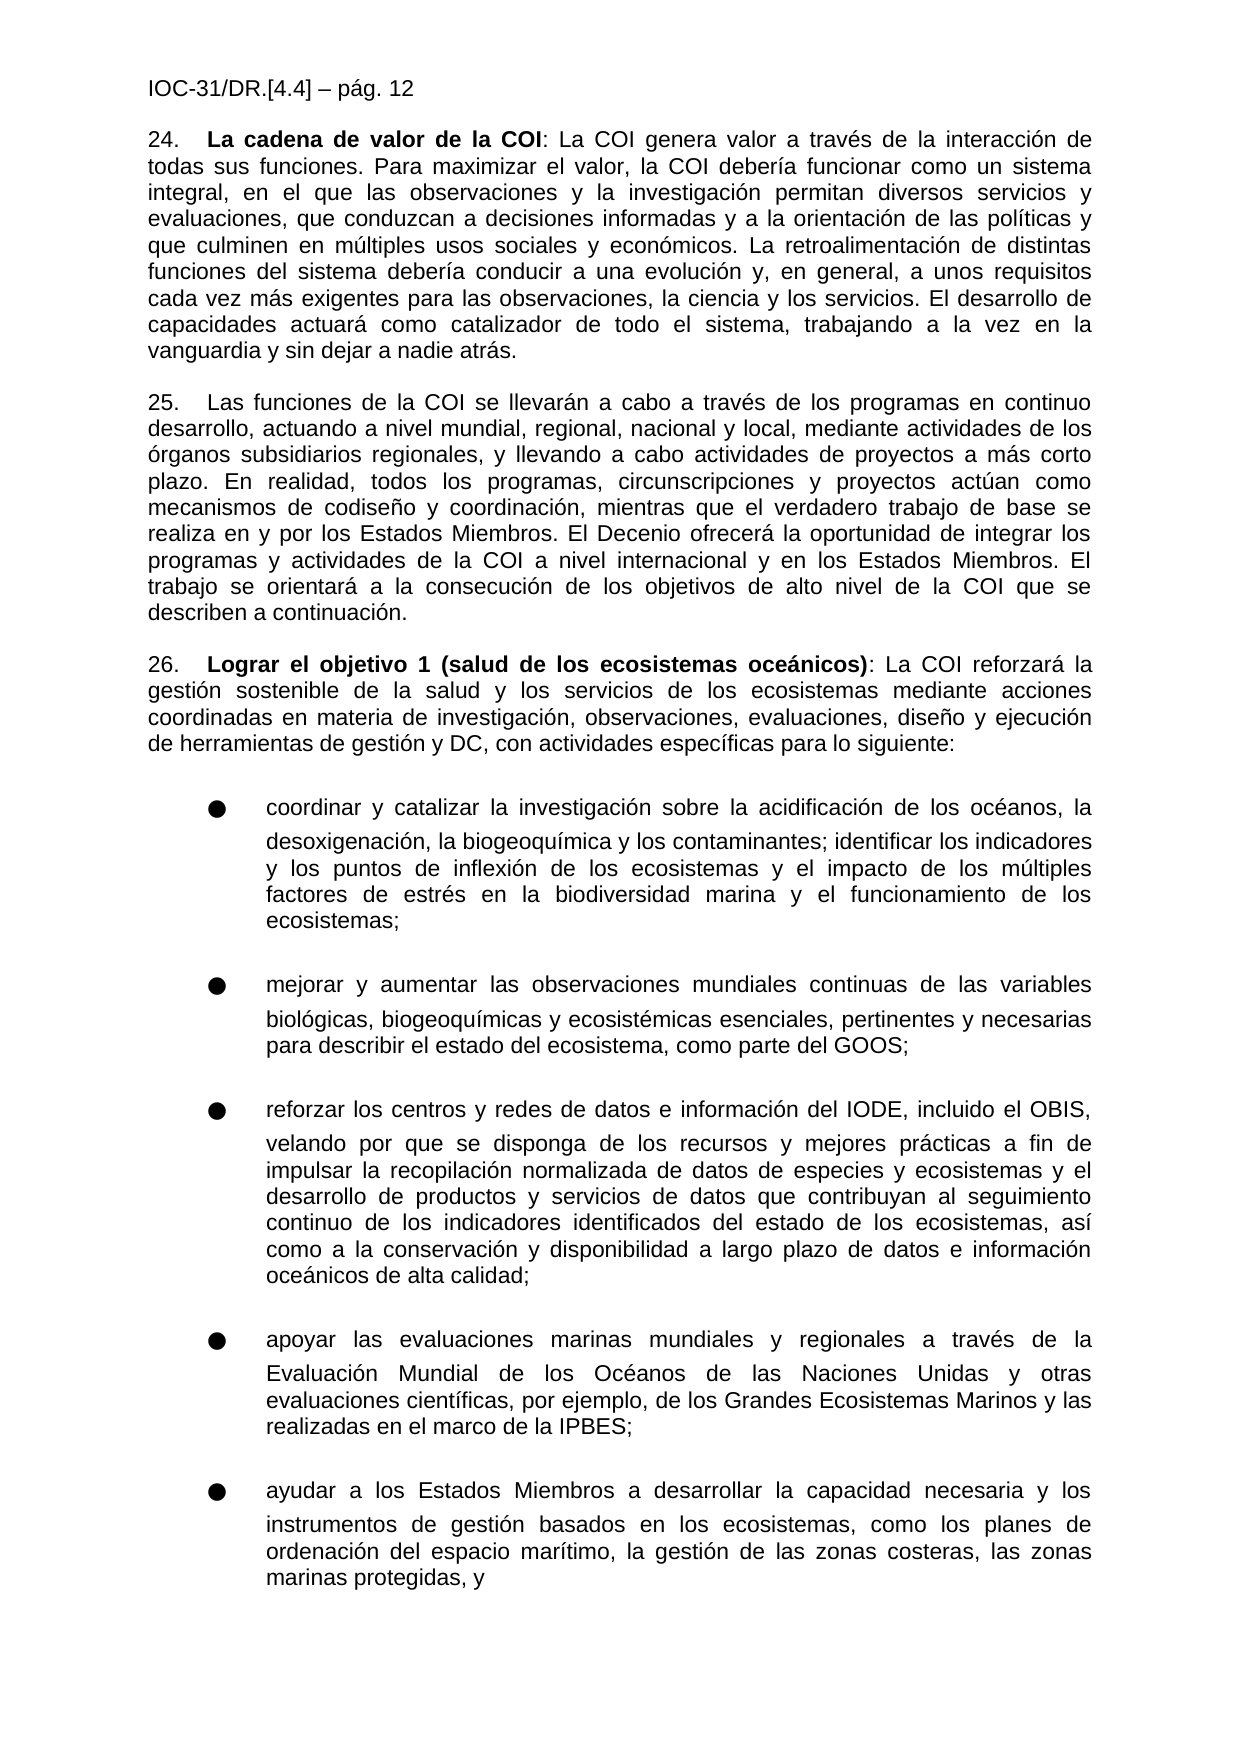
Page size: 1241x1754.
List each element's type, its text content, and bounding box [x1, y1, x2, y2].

list Lograr el objetivo 1 (salud de los ecosistemas oceánicos): La COI reforzará la gestión sostenible de la salud y los servicios de los ecosistemas mediante acciones coordinadas en materia de investigación, observaciones, evaluaciones, diseño y ejecución de herramientas de gestión y DC, con actividades específicas para lo siguiente: [148, 651, 1092, 756]
list coordinar y catalizar la investigación sobre la acidificación de los océanos, la desoxigenación, la biogeoquímica y los contaminantes; identificar los indicadores y los puntos de inflexión de los ecosistemas y el impacto de los múltiples factores de estrés en la biodiversidad marina y el funcionamiento de los ecosistemas; [207, 781, 1092, 933]
list apoyar las evaluaciones marinas mundiales y regionales a través de la Evaluación Mundial de los Océanos de las Naciones Unidas y otras evaluaciones científicas, por ejemplo, de los Grandes Ecosistemas Marinos y las realizadas en el marco de la IPBES; [207, 1313, 1092, 1439]
list Las funciones de la COI se llevarán a cabo a través de los programas en continuo desarrollo, actuando a nivel mundial, regional, nacional y local, mediante actividades de los órganos subsidiarios regionales, y llevando a cabo actividades de proyectos a más corto plazo. En realidad, todos los programas, circunscripciones y proyectos actúan como mecanismos de codiseño y coordinación, mientras que el verdadero trabajo de base se realiza en y por los Estados Miembros. El Decenio ofrecerá la oportunidad de integrar los programas y actividades de la COI a nivel internacional y en los Estados Miembros. El trabajo se orientará a la consecución de los objetivos de alto nivel de la COI que se describen a continuación. [148, 388, 1092, 626]
list reforzar los centros y redes de datos e información del IODE, incluido el OBIS, velando por que se disponga de los recursos y mejores prácticas a fin de impulsar la recopilación normalizada de datos de especies y ecosistemas y el desarrollo de productos y servicios de datos que contribuyan al seguimiento continuo de los indicadores identificados del estado de los ecosistemas, así como a la conservación y disponibilidad a largo plazo de datos e información oceánicos de alta calidad; [207, 1083, 1092, 1288]
list ayudar a los Estados Miembros a desarrollar la capacidad necesaria y los instrumentos de gestión basados en los ecosistemas, como los planes de ordenación del espacio marítimo, la gestión de las zonas costeras, las zonas marinas protegidas, y [207, 1464, 1092, 1590]
list mejorar y aumentar las observaciones mundiales continuas de las variables biológicas, biogeoquímicas y ecosistémicas esenciales, pertinentes y necesarias para describir el estado del ecosistema, como parte del GOOS; [207, 958, 1092, 1058]
list La cadena de valor de la COI: La COI genera valor a través de la interacción de todas sus funciones. Para maximizar el valor, la COI debería funcionar como un sistema integral, en el que las observaciones y la investigación permitan diversos servicios y evaluaciones, que conduzcan a decisiones informadas y a la orientación de las políticas y que culminen en múltiples usos sociales y económicos. La retroalimentación de distintas funciones del sistema debería conducir a una evolución y, en general, a unos requisitos cada vez más exigentes para las observaciones, la ciencia y los servicios. El desarrollo de capacidades actuará como catalizador de todo el sistema, trabajando a la vez en la vanguardia y sin dejar a nadie atrás. [148, 126, 1092, 363]
